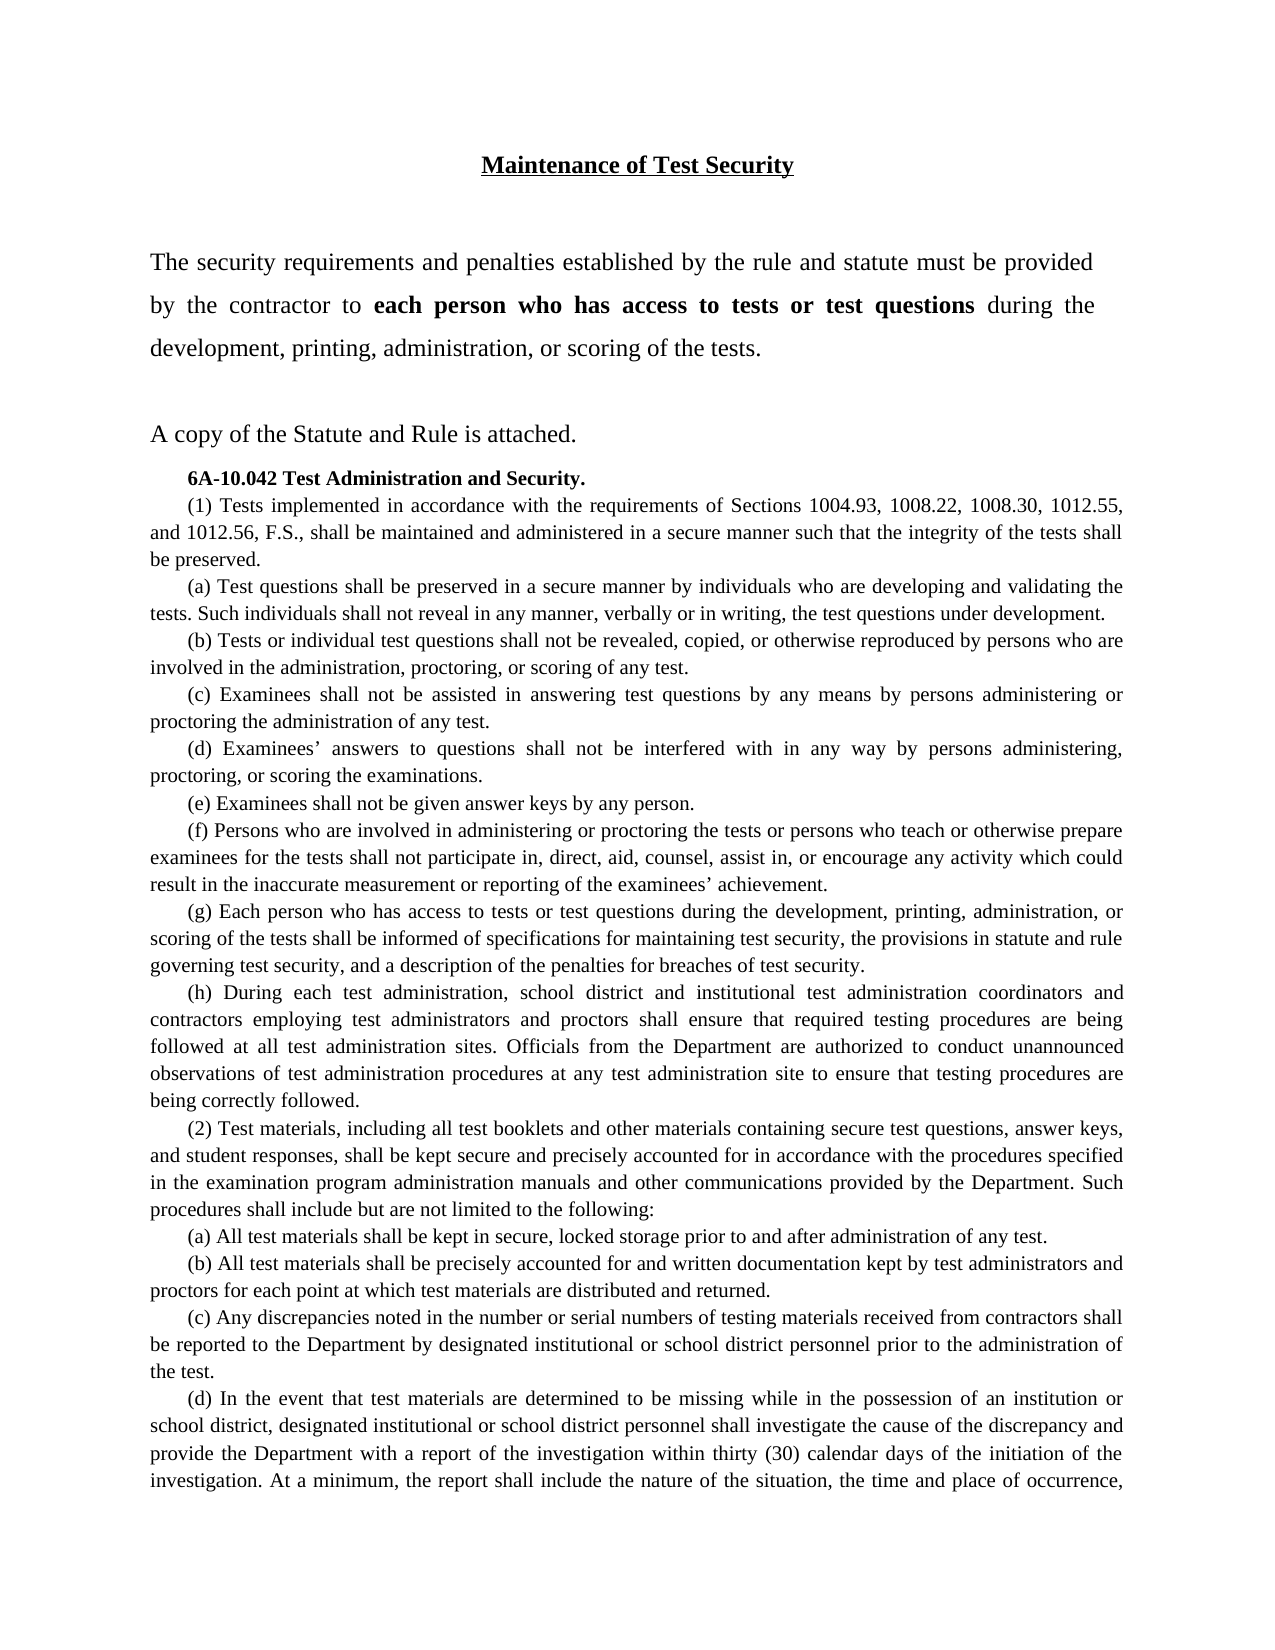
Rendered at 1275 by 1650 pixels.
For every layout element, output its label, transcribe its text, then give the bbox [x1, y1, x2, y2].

text (d) Examinees’ answers to questions shall not be interfered with in any way by persons administering, proctoring, or scoring the examinations. [150, 733, 1125, 787]
text The security requirements and penalties established by the rule and statute must be provided by the contractor to each person who has access to tests or test questions during the development, printing, administration, or scoring of the tests. [150, 247, 1095, 362]
text (h) During each test administration, school district and institutional test administration coordinators and contractors employing test administrators and proctors shall ensure that required testing procedures are being followed at all test administration sites. Officials from the Department are authorized to conduct unannounced observations of test administration procedures at any test administration site to ensure that testing procedures are being correctly followed. [150, 977, 1125, 1112]
text Maintenance of Test Security [150, 150, 1125, 179]
text A copy of the Statute and Rule is attached. [150, 419, 1095, 448]
text 6A-10.042 Test Administration and Security. [150, 462, 1125, 489]
text (1) Tests implemented in accordance with the requirements of Sections 1004.93, 1008.22, 1008.30, 1012.55, and 1012.56, F.S., shall be maintained and administered in a secure manner such that the integrity of the tests shall be preserved. [150, 489, 1125, 571]
text (a) All test materials shall be kept in secure, locked storage prior to and after administration of any test. [150, 1221, 1125, 1248]
text (b) All test materials shall be precisely accounted for and written documentation kept by test administrators and proctors for each point at which test materials are distributed and returned. [150, 1248, 1125, 1302]
text (c) Examinees shall not be assisted in answering test questions by any means by persons administering or proctoring the administration of any test. [150, 679, 1125, 733]
text (g) Each person who has access to tests or test questions during the development, printing, administration, or scoring of the tests shall be informed of specifications for maintaining test security, the provisions in statute and rule governing test security, and a description of the penalties for breaches of test security. [150, 896, 1125, 977]
text (a) Test questions shall be preserved in a secure manner by individuals who are developing and validating the tests. Such individuals shall not reveal in any manner, verbally or in writing, the test questions under development. [150, 571, 1125, 625]
text (c) Any discrepancies noted in the number or serial numbers of testing materials received from contractors shall be reported to the Department by designated institutional or school district personnel prior to the administration of the test. [150, 1302, 1125, 1383]
text (2) Test materials, including all test booklets and other materials containing secure test questions, answer keys, and student responses, shall be kept secure and precisely accounted for in accordance with the procedures specified in the examination program administration manuals and other communications provided by the Department. Such procedures shall include but are not limited to the following: [150, 1112, 1125, 1221]
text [150, 1383, 1125, 1492]
text (e) Examinees shall not be given answer keys by any person. [150, 787, 1125, 814]
text (b) Tests or individual test questions shall not be revealed, copied, or otherwise reproduced by persons who are involved in the administration, proctoring, or scoring of any test. [150, 625, 1125, 679]
text (f) Persons who are involved in administering or proctoring the tests or persons who teach or otherwise prepare examinees for the tests shall not participate in, direct, aid, counsel, assist in, or encourage any activity which could result in the inaccurate measurement or reporting of the examinees’ achievement. [150, 814, 1125, 896]
